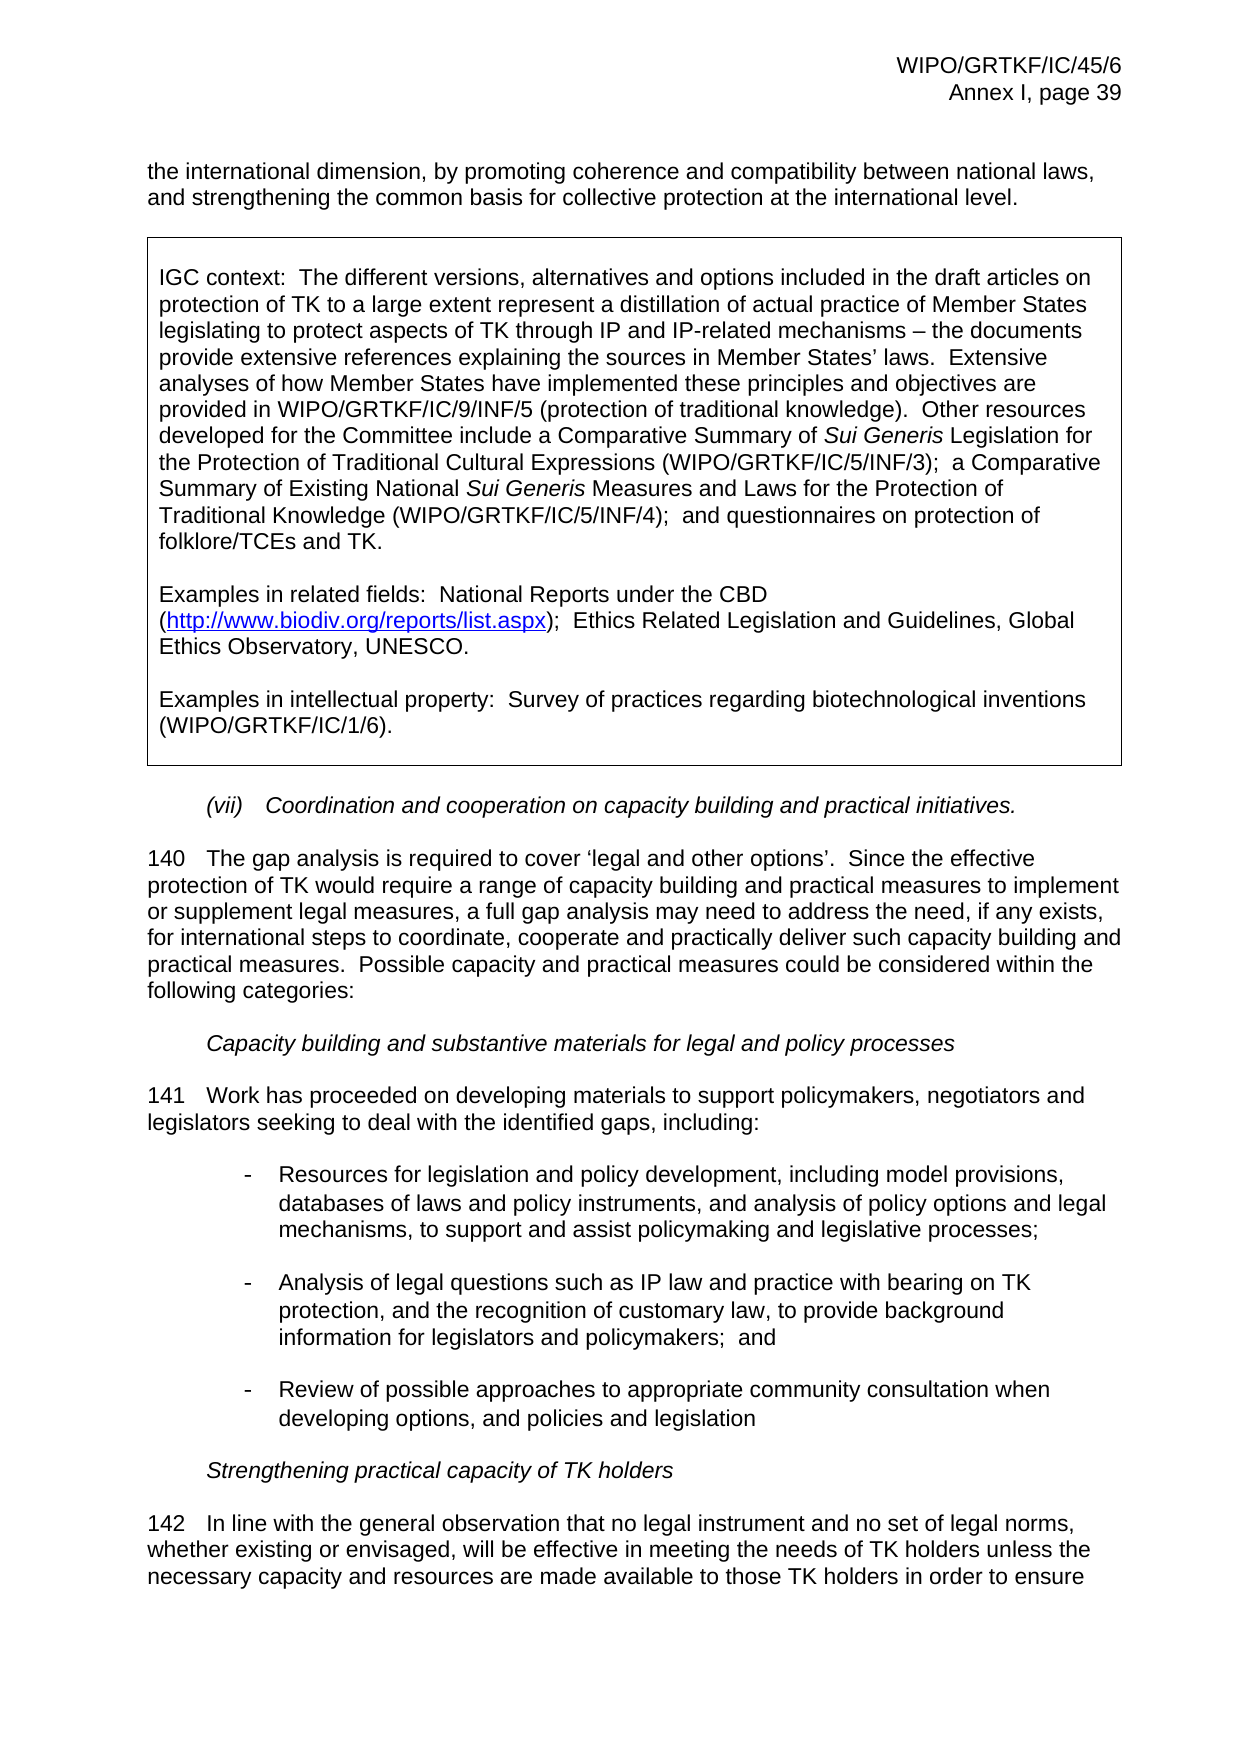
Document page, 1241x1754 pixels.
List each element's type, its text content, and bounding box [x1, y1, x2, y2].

table_header IGC context: The different versions, alternatives and options included in the draft articles on protection of TK to a large extent represent a distillation of actual practice of Member States legislating to protect aspects of TK through IP and IP-related mechanisms – the documents provide extensive references explaining the sources in Member States’ laws. Extensive analyses of how Member States have implemented these principles and objectives are provided in WIPO/GRTKF/IC/9/INF/5 (protection of traditional knowledge). Other resources developed for the Committee include a Comparative Summary of Sui Generis Legislation for the Protection of Traditional Cultural Expressions (WIPO/GRTKF/IC/5/INF/3); a Comparative Summary of Existing National Sui Generis Measures and Laws for the Protection of Traditional Knowledge (WIPO/GRTKF/IC/5/INF/4); and questionnaires on protection of folklore/TCEs and TK. Examples in related fields: National Reports under the CBD (http://www.biodiv.org/reports/list.aspx); Ethics Related Legislation and Guidelines, Global Ethics Observatory, UNESCO. Examples in intellectual property: Survey of practices regarding biotechnological inventions (WIPO/GRTKF/IC/1/6). [148, 238, 1121, 765]
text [147, 158, 1122, 211]
text Capacity building and substantive materials for legal and policy processes [147, 1030, 1122, 1056]
text Work has proceeded on developing materials to support policymakers, negotiators and legislators seeking to deal with the identified gaps, including: [147, 1082, 1122, 1135]
text Strengthening practical capacity of TK holders [147, 1457, 1122, 1484]
list Analysis of legal questions such as IP law and practice with bearing on TK protection, and the recognition of customary law, to provide background information for legislators and policymakers; and [241, 1269, 1122, 1350]
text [147, 1510, 1122, 1589]
list Review of possible approaches to appropriate community consultation when developing options, and policies and legislation [241, 1376, 1122, 1431]
text (vii) Coordination and cooperation on capacity building and practical initiatives. [147, 792, 1122, 819]
text The gap analysis is required to cover ‘legal and other options’. Since the effective protection of TK would require a range of capacity building and practical measures to implement or supplement legal measures, a full gap analysis may need to address the need, if any exists, for international steps to coordinate, cooperate and practically deliver such capacity building and practical measures. Possible capacity and practical measures could be considered within the following categories: [147, 845, 1122, 1003]
list Resources for legislation and policy development, including model provisions, databases of laws and policy instruments, and analysis of policy options and legal mechanisms, to support and assist policymaking and legislative processes; [241, 1161, 1122, 1242]
